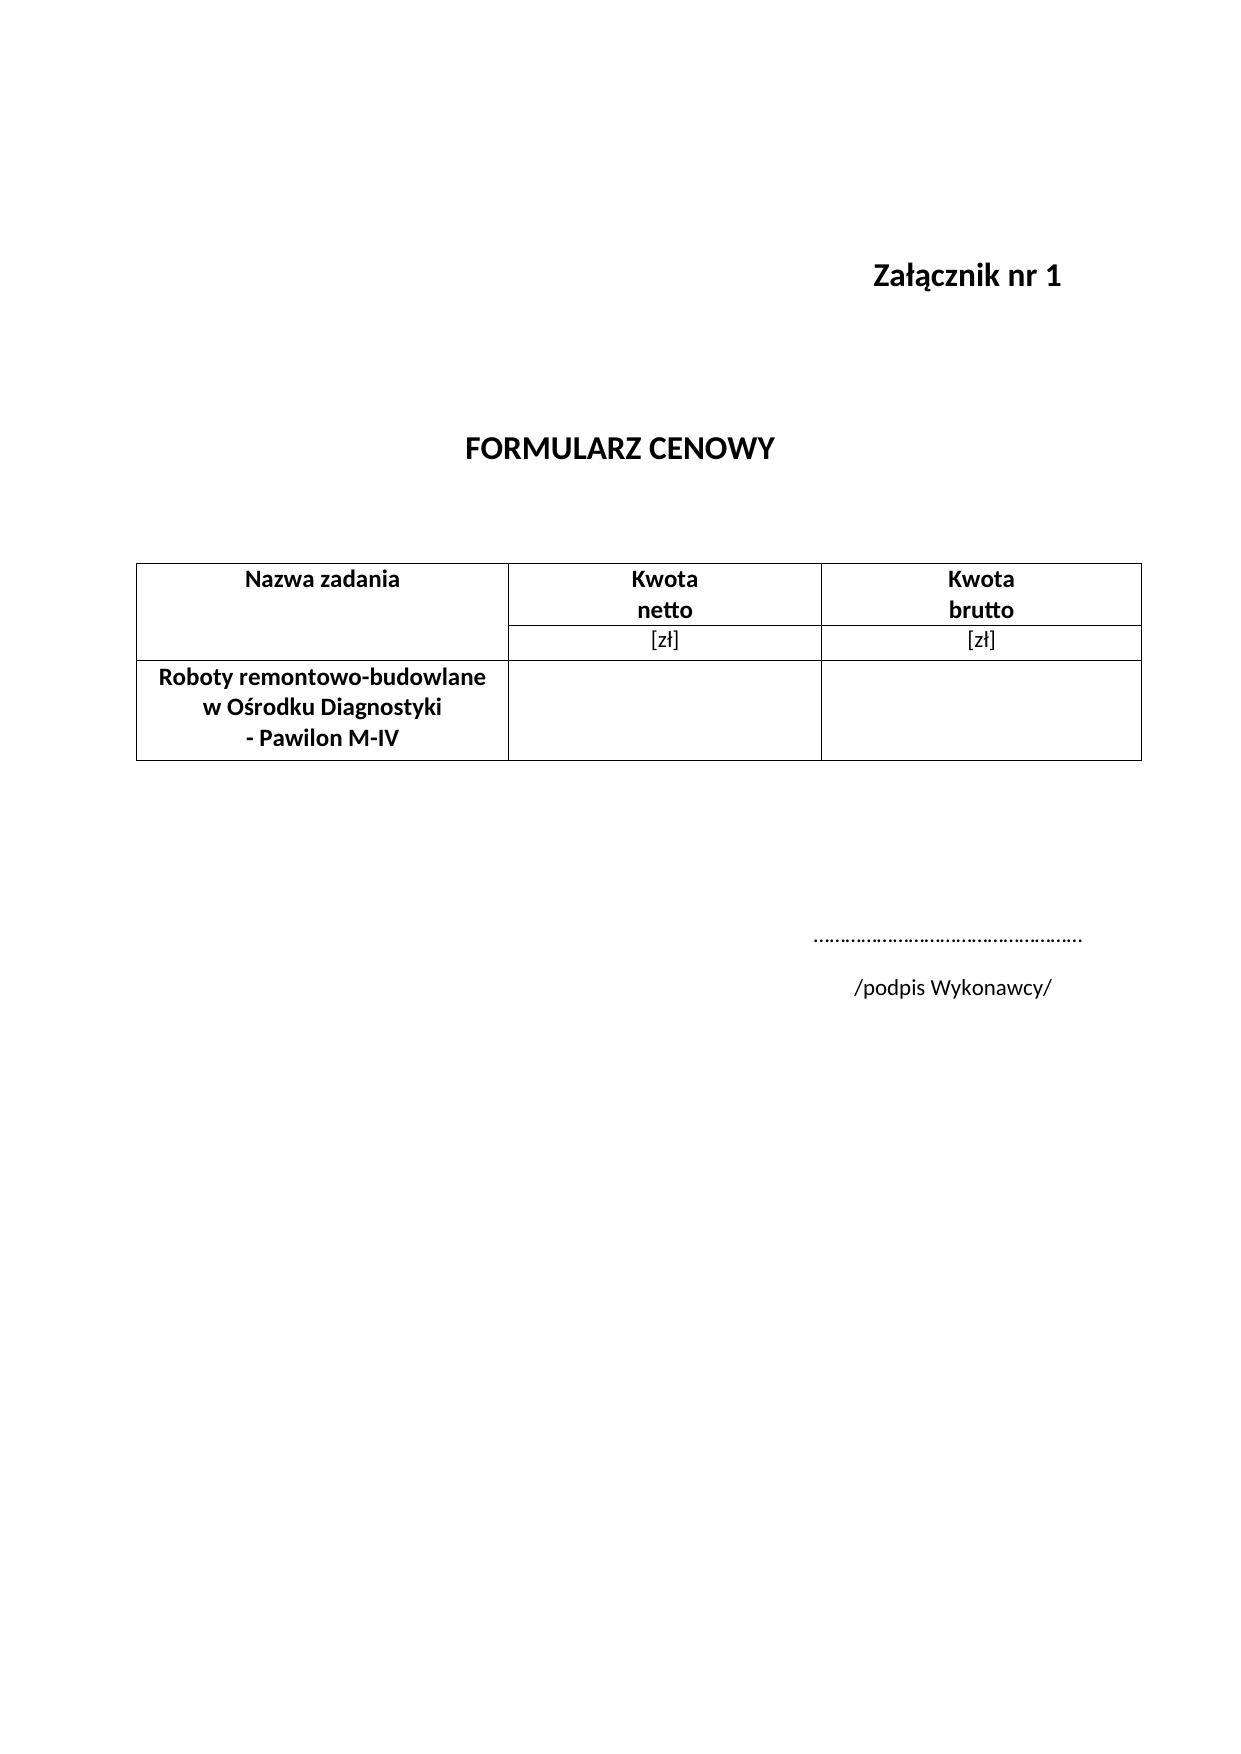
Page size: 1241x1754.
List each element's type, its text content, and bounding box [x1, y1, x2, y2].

table_cell [zł] [822, 626, 1141, 660]
text …………………………………………… [148, 921, 1093, 948]
text /podpis Wykonawcy/ [148, 973, 1093, 1002]
table_header Nazwa zadania [137, 564, 508, 660]
text Załącznik nr 1 [148, 254, 1093, 294]
table_cell [822, 661, 1141, 760]
table_header Kwota netto [509, 564, 821, 624]
table_cell Roboty remontowo-budowlane w Ośrodku Diagnostyki - Pawilon M-IV [137, 661, 508, 760]
table_cell [509, 661, 821, 760]
table_header Kwota brutto [822, 564, 1141, 624]
text FORMULARZ CENOWY [148, 427, 1093, 468]
table_cell [zł] [509, 626, 821, 660]
